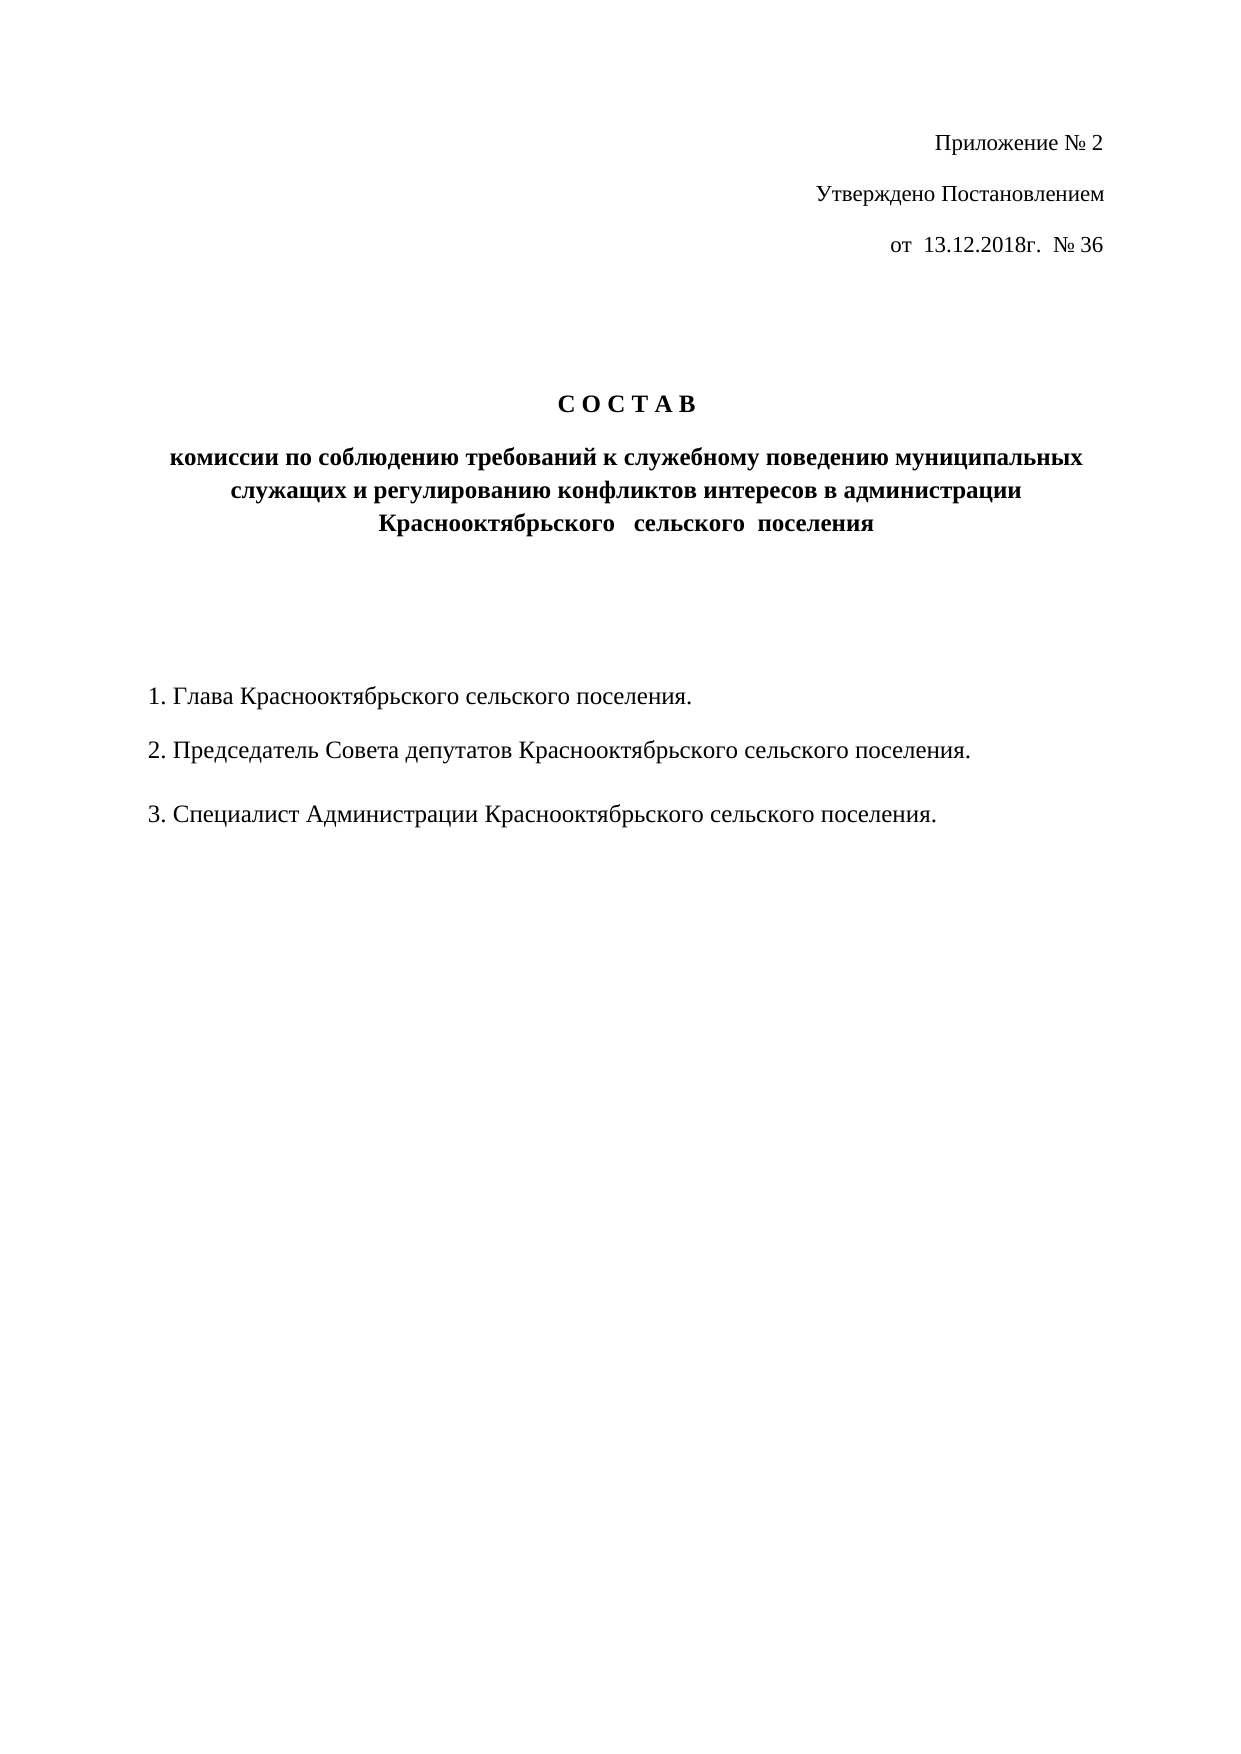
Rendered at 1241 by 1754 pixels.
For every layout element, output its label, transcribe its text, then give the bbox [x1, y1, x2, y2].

text Утверждено Постановлением [148, 181, 1105, 207]
text комиссии по соблюдению требований к служебному поведению муниципальных служащих и регулированию конфликтов интересов в администрации Краснооктябрьского сельского поселения [148, 442, 1105, 537]
text 3. Специалист Администрации Краснооктябрьского сельского поселения. [148, 799, 1105, 828]
text С О С Т А В [148, 389, 1105, 417]
text 1. Глава Краснооктябрьского сельского поселения. [148, 681, 1105, 710]
text от 13.12.2018г. № 36 [148, 232, 1105, 258]
text 2. Председатель Совета депутатов Краснооктябрьского сельского поселения. [148, 735, 1105, 764]
text Приложение № 2 [148, 129, 1105, 156]
